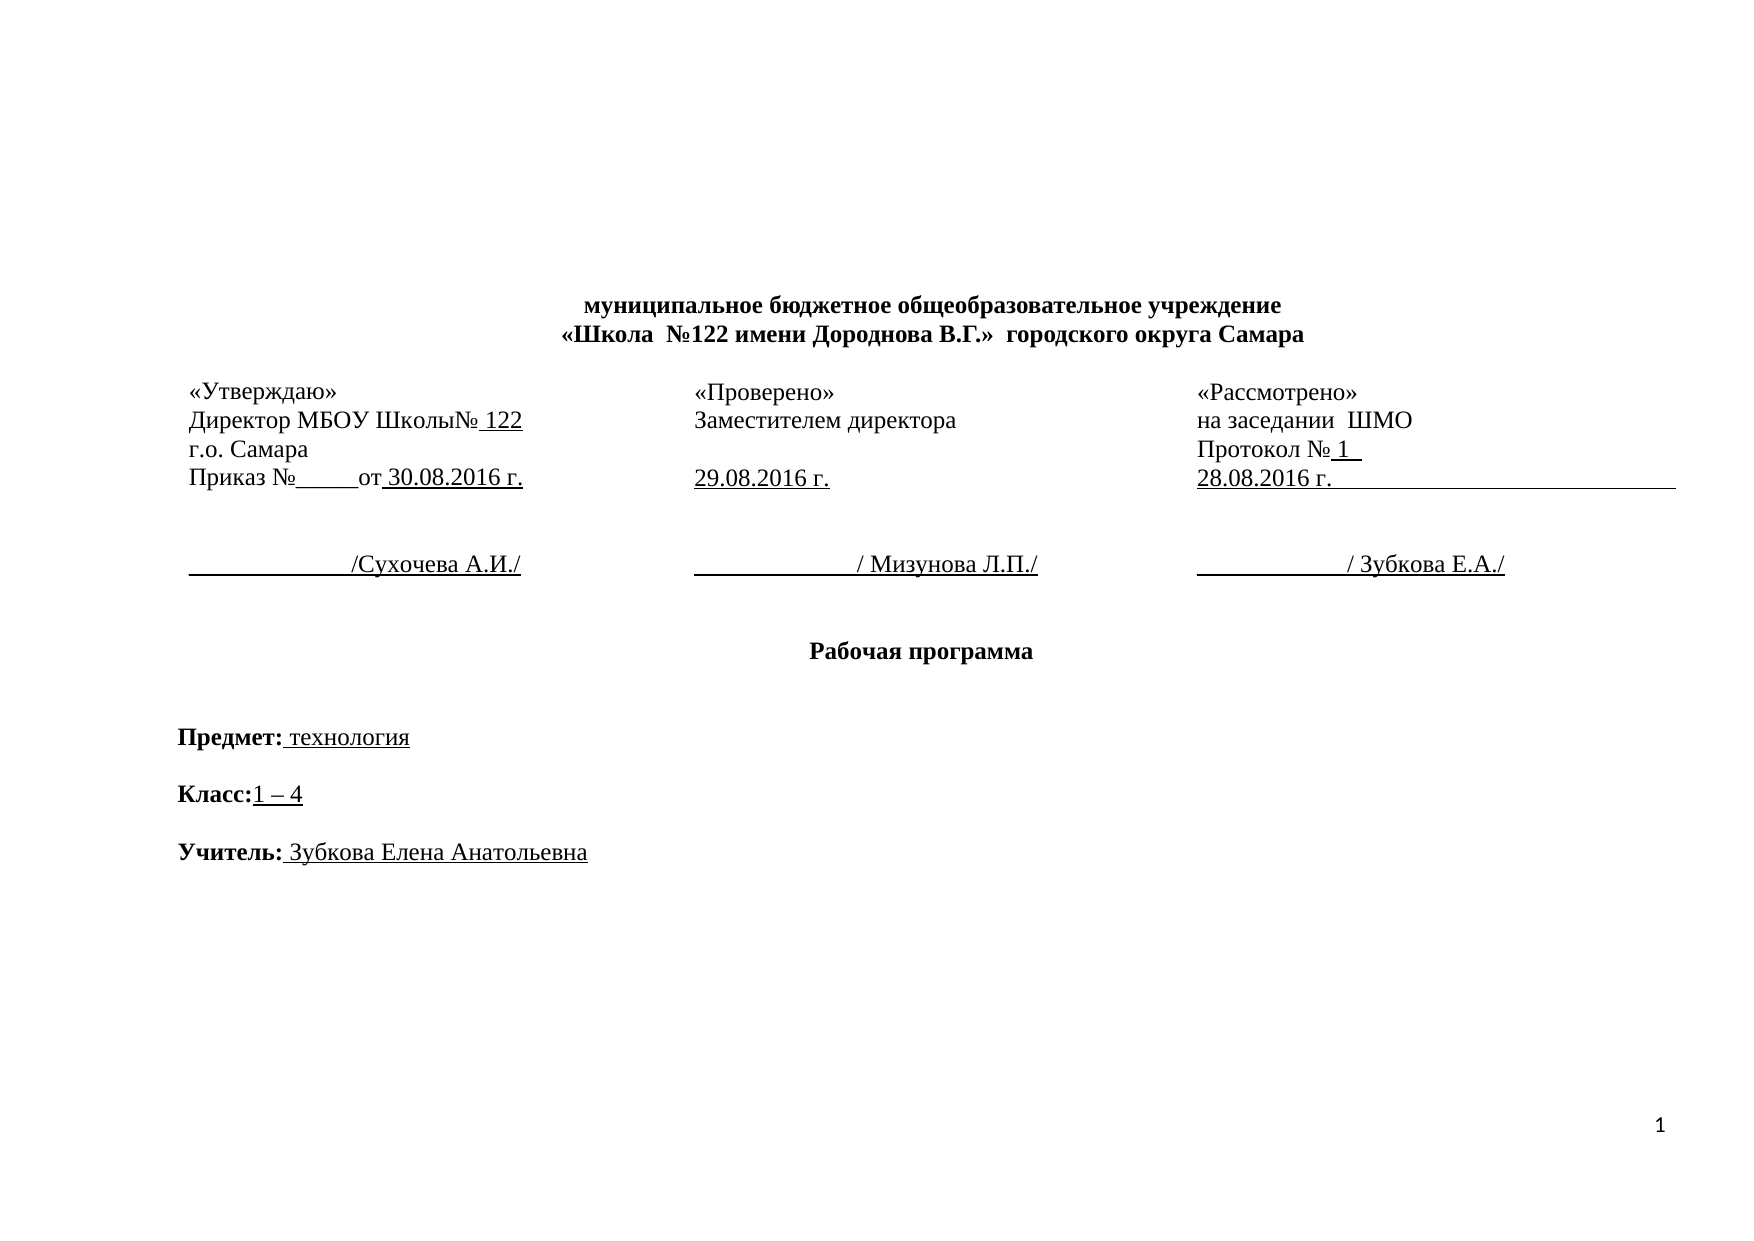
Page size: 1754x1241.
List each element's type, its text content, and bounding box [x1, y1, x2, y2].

text Предмет: технология [177, 722, 1665, 751]
table_cell _____________/Сухочева А.И./ [177, 521, 683, 607]
text Учитель: Зубкова Елена Анатольевна [177, 837, 1665, 866]
table_cell «Проверено» Заместителем директора 29.08.2016 г. [683, 348, 1186, 521]
table_cell «Утверждаю» Директор МБОУ Школы№ 122 г.о. Самара Приказ №_____от 30.08.2016 г. [177, 348, 683, 521]
text Класс:1 – 4 [177, 779, 1665, 808]
table_cell «Рассмотрено» на заседании ШМО Протокол № 1 28.08.2016 г. [1186, 348, 1688, 521]
table_cell _____________/ Мизунова Л.П./ [683, 521, 1186, 607]
table_header муниципальное бюджетное общеобразовательное учреждение «Школа №122 имени Дороднова В.Г.» городского округа Самара [177, 118, 1688, 348]
text Рабочая программа [177, 636, 1665, 664]
table_cell ____________/ Зубкова Е.А./ [1186, 521, 1688, 607]
